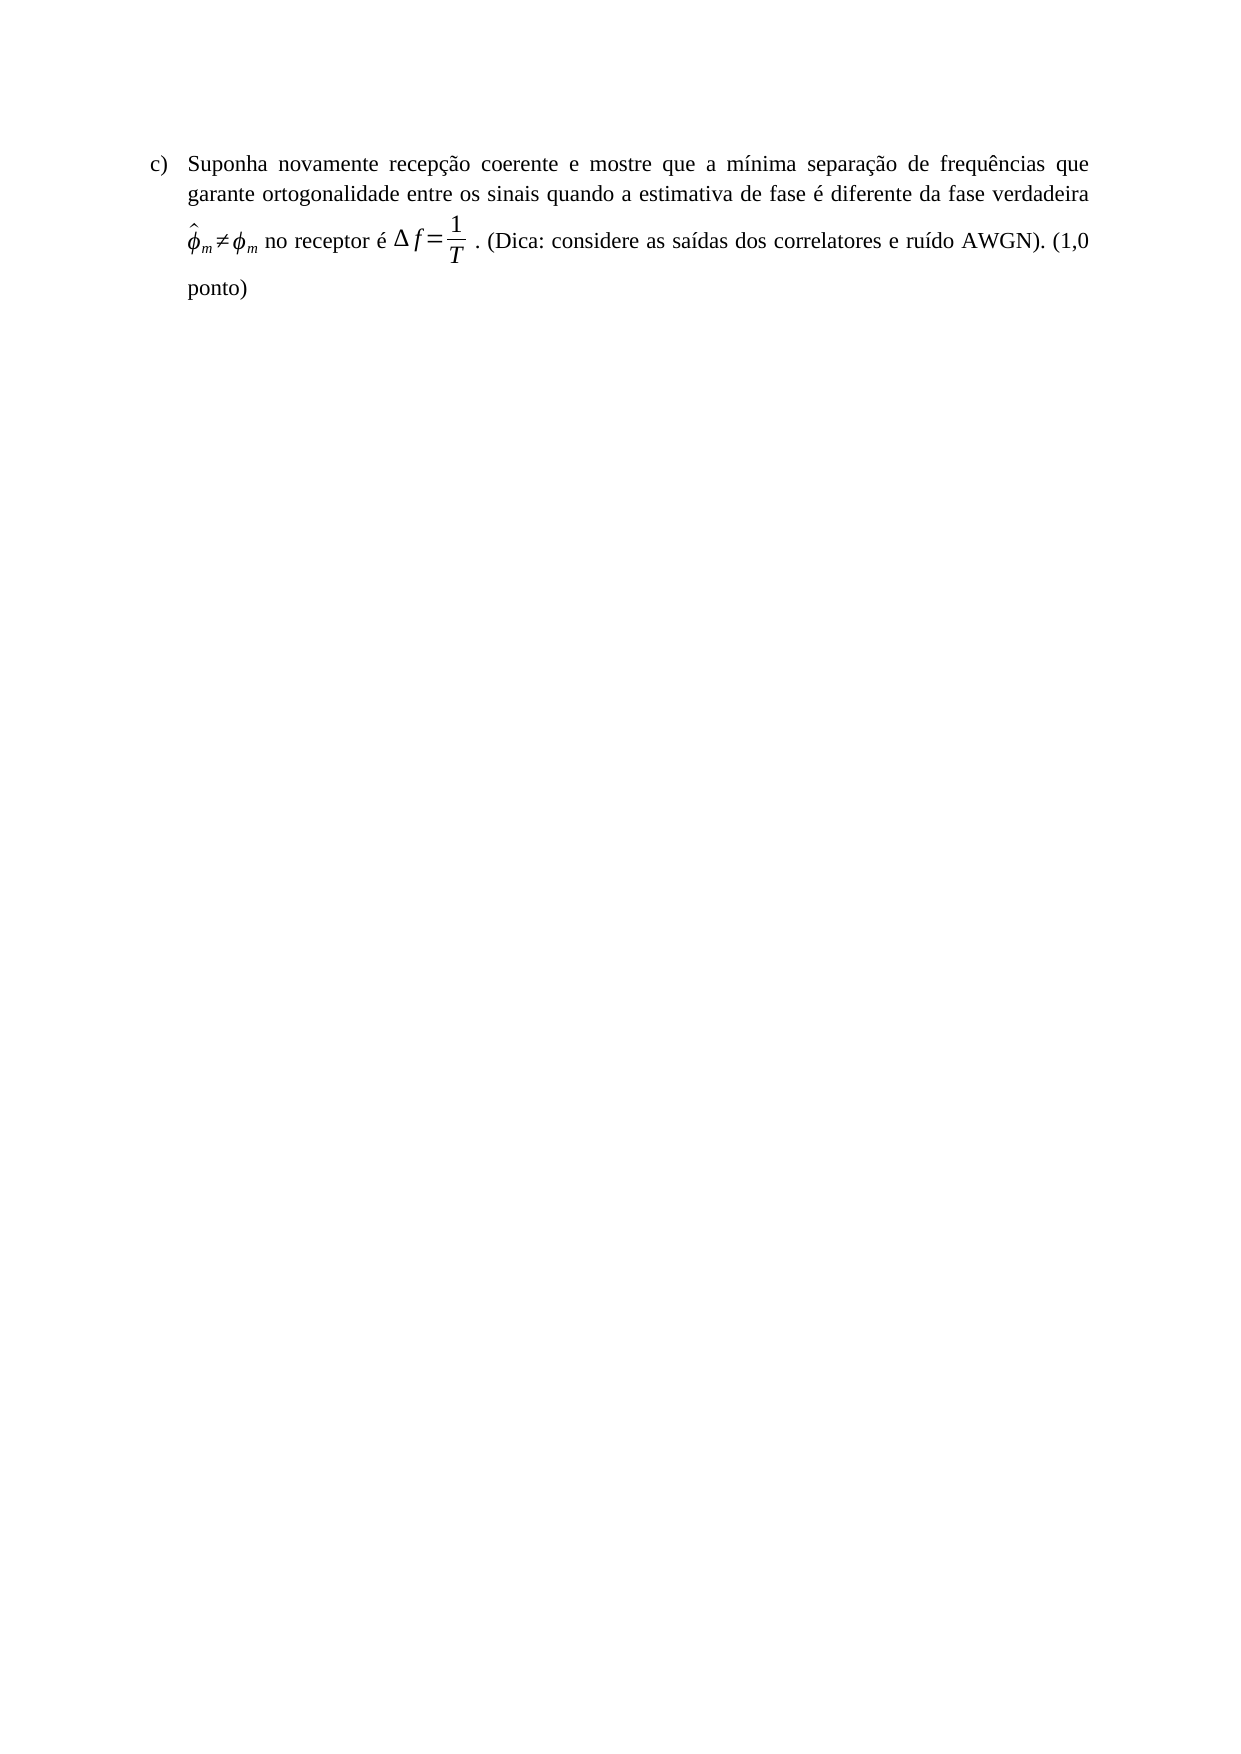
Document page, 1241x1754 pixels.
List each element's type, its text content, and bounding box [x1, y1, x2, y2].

list Suponha novamente recepção coerente e mostre que a mínima separação de frequências que garante ortogonalidade entre os sinais quando a estimativa de fase é diferente da fase verdadeira no receptor é . (Dica: considere as saídas dos correlatores e ruído AWGN). (1,0 ponto) [150, 150, 1090, 300]
